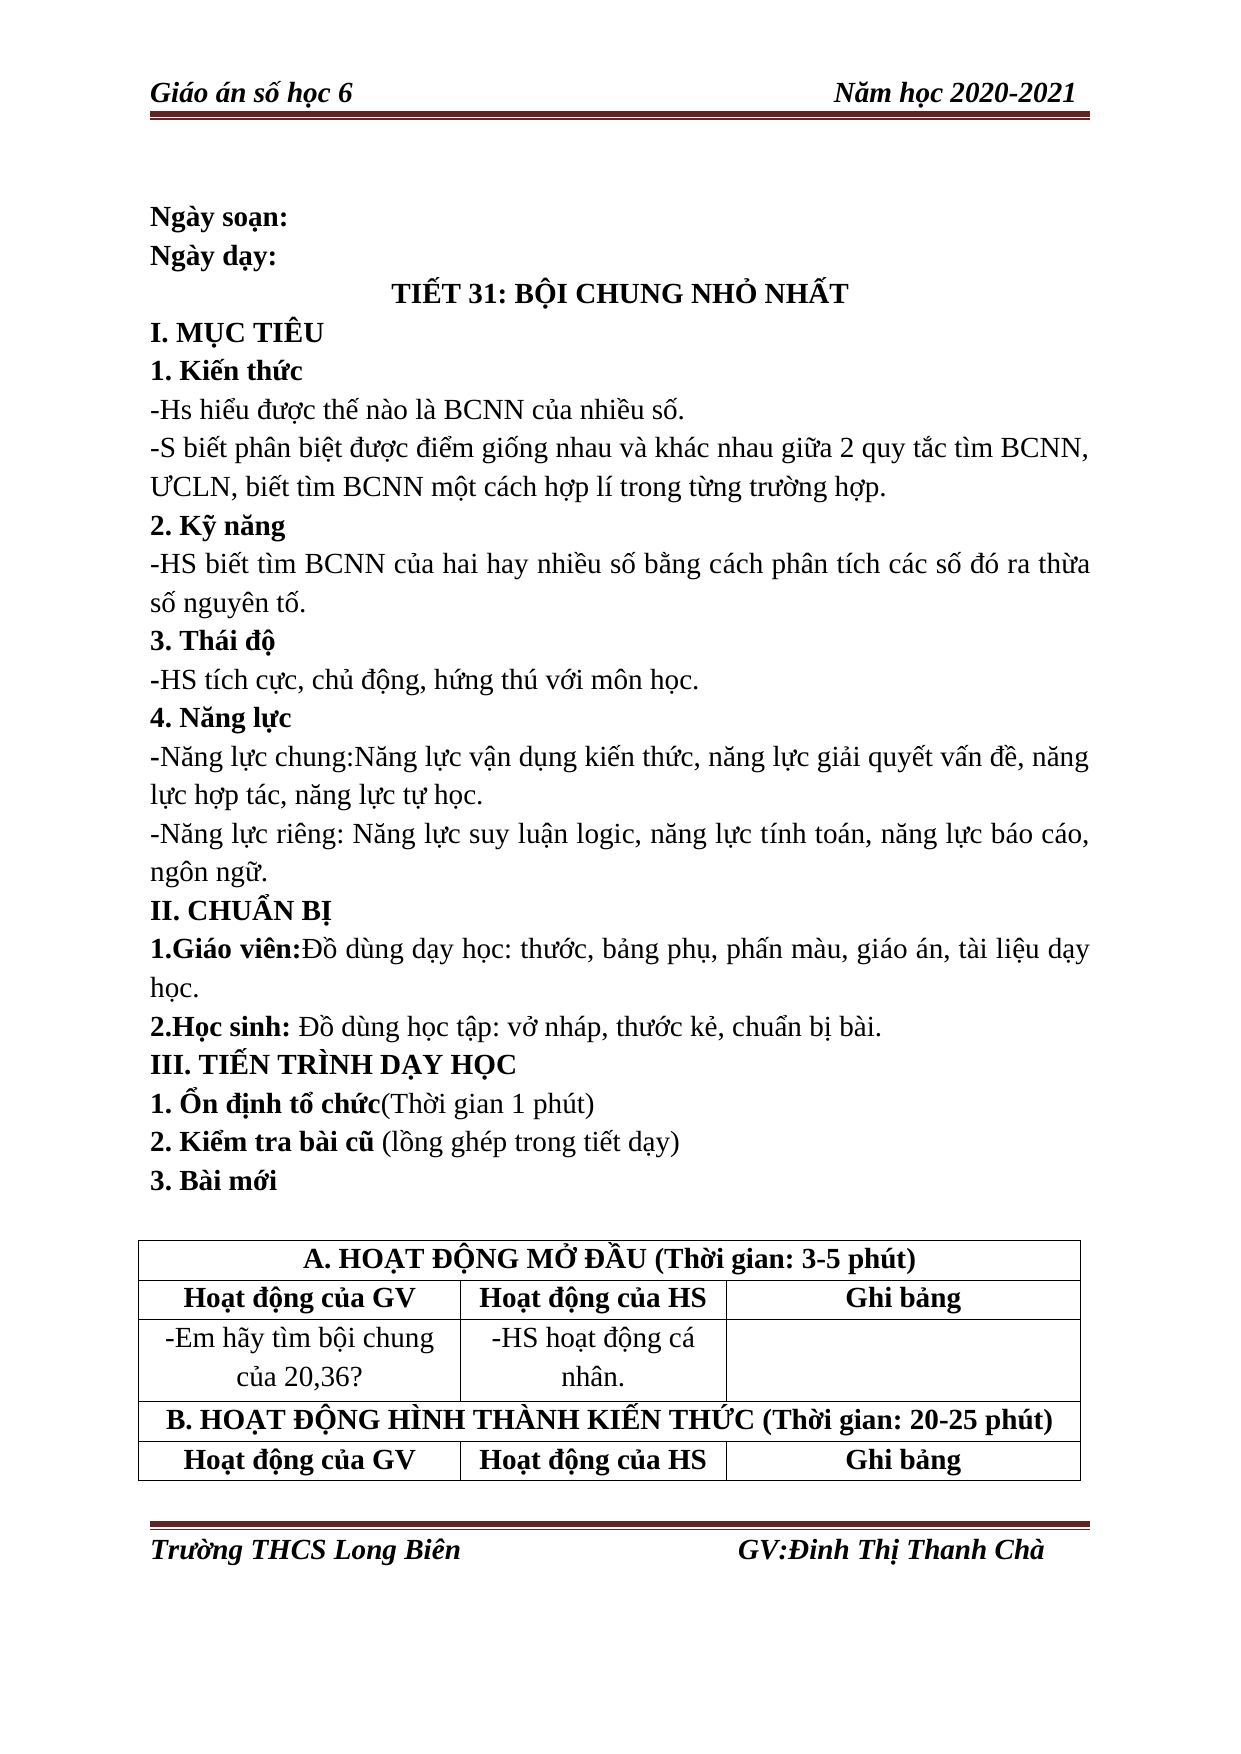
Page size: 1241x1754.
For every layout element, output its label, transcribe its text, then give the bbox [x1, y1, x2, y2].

text II. CHUẨN BỊ [150, 893, 1090, 927]
text 2. Kiểm tra bài cũ (lồng ghép trong tiết dạy) [150, 1124, 1090, 1158]
text Ngày soạn: [150, 199, 1090, 233]
table_cell -HS hoạt động cá nhân. [461, 1320, 726, 1401]
text I. MỤC TIÊU [150, 315, 1090, 348]
table_cell Hoạt động của HS [461, 1281, 726, 1319]
text 1. Kiến thức [150, 353, 1090, 387]
text -Hs hiểu được thế nào là BCNN của nhiều số. [150, 392, 1090, 426]
table_cell Hoạt động của GV [139, 1442, 460, 1480]
text 2.Học sinh: Đồ dùng học tập: vở nháp, thước kẻ, chuẩn bị bài. [150, 1009, 1090, 1042]
table_cell Hoạt động của HS [461, 1442, 726, 1480]
text -S biết phân biệt được điểm giống nhau và khác nhau giữa 2 quy tắc tìm BCNN, ƯCLN, biết tìm BCNN một cách hợp lí trong từng trường hợp. [150, 431, 1090, 503]
table_cell -Em hãy tìm bội chung của 20,36? [139, 1320, 460, 1401]
text 4. Năng lực [150, 700, 1090, 734]
table_cell Ghi bảng [727, 1442, 1080, 1480]
table_cell Hoạt động của GV [139, 1281, 460, 1319]
table_header A. HOẠT ĐỘNG MỞ ĐẦU (Thời gian: 3-5 phút) [139, 1241, 1080, 1279]
table_cell Ghi bảng [727, 1281, 1080, 1319]
text -Năng lực riêng: Năng lực suy luận logic, năng lực tính toán, năng lực báo cáo, ngôn ngữ. [150, 816, 1090, 888]
text -HS tích cực, chủ động, hứng thú với môn học. [150, 662, 1090, 695]
table_cell [727, 1320, 1080, 1401]
text Ngày dạy: [150, 238, 1090, 271]
text -HS biết tìm BCNN của hai hay nhiều số bằng cách phân tích các số đó ra thừa số nguyên tố. [150, 546, 1090, 618]
text 2. Kỹ năng [150, 508, 1090, 541]
text III. TIẾN TRÌNH DẠY HỌC [150, 1047, 1090, 1081]
text 3. Thái độ [150, 623, 1090, 657]
text 1.Giáo viên:Đồ dùng dạy học: thước, bảng phụ, phấn màu, giáo án, tài liệu dạy học. [150, 932, 1090, 1004]
table_cell B. HOẠT ĐỘNG HÌNH THÀNH KIẾN THỨC (Thời gian: 20-25 phút) [139, 1402, 1080, 1441]
text 1. Ổn định tổ chức(Thời gian 1 phút) [150, 1086, 1090, 1119]
text -Năng lực chung:Năng lực vận dụng kiến thức, năng lực giải quyết vấn đề, năng lực hợp tác, năng lực tự học. [150, 739, 1090, 811]
text TIẾT 31: BỘI CHUNG NHỎ NHẤT [150, 276, 1090, 310]
text 3. Bài mới [150, 1163, 1090, 1196]
